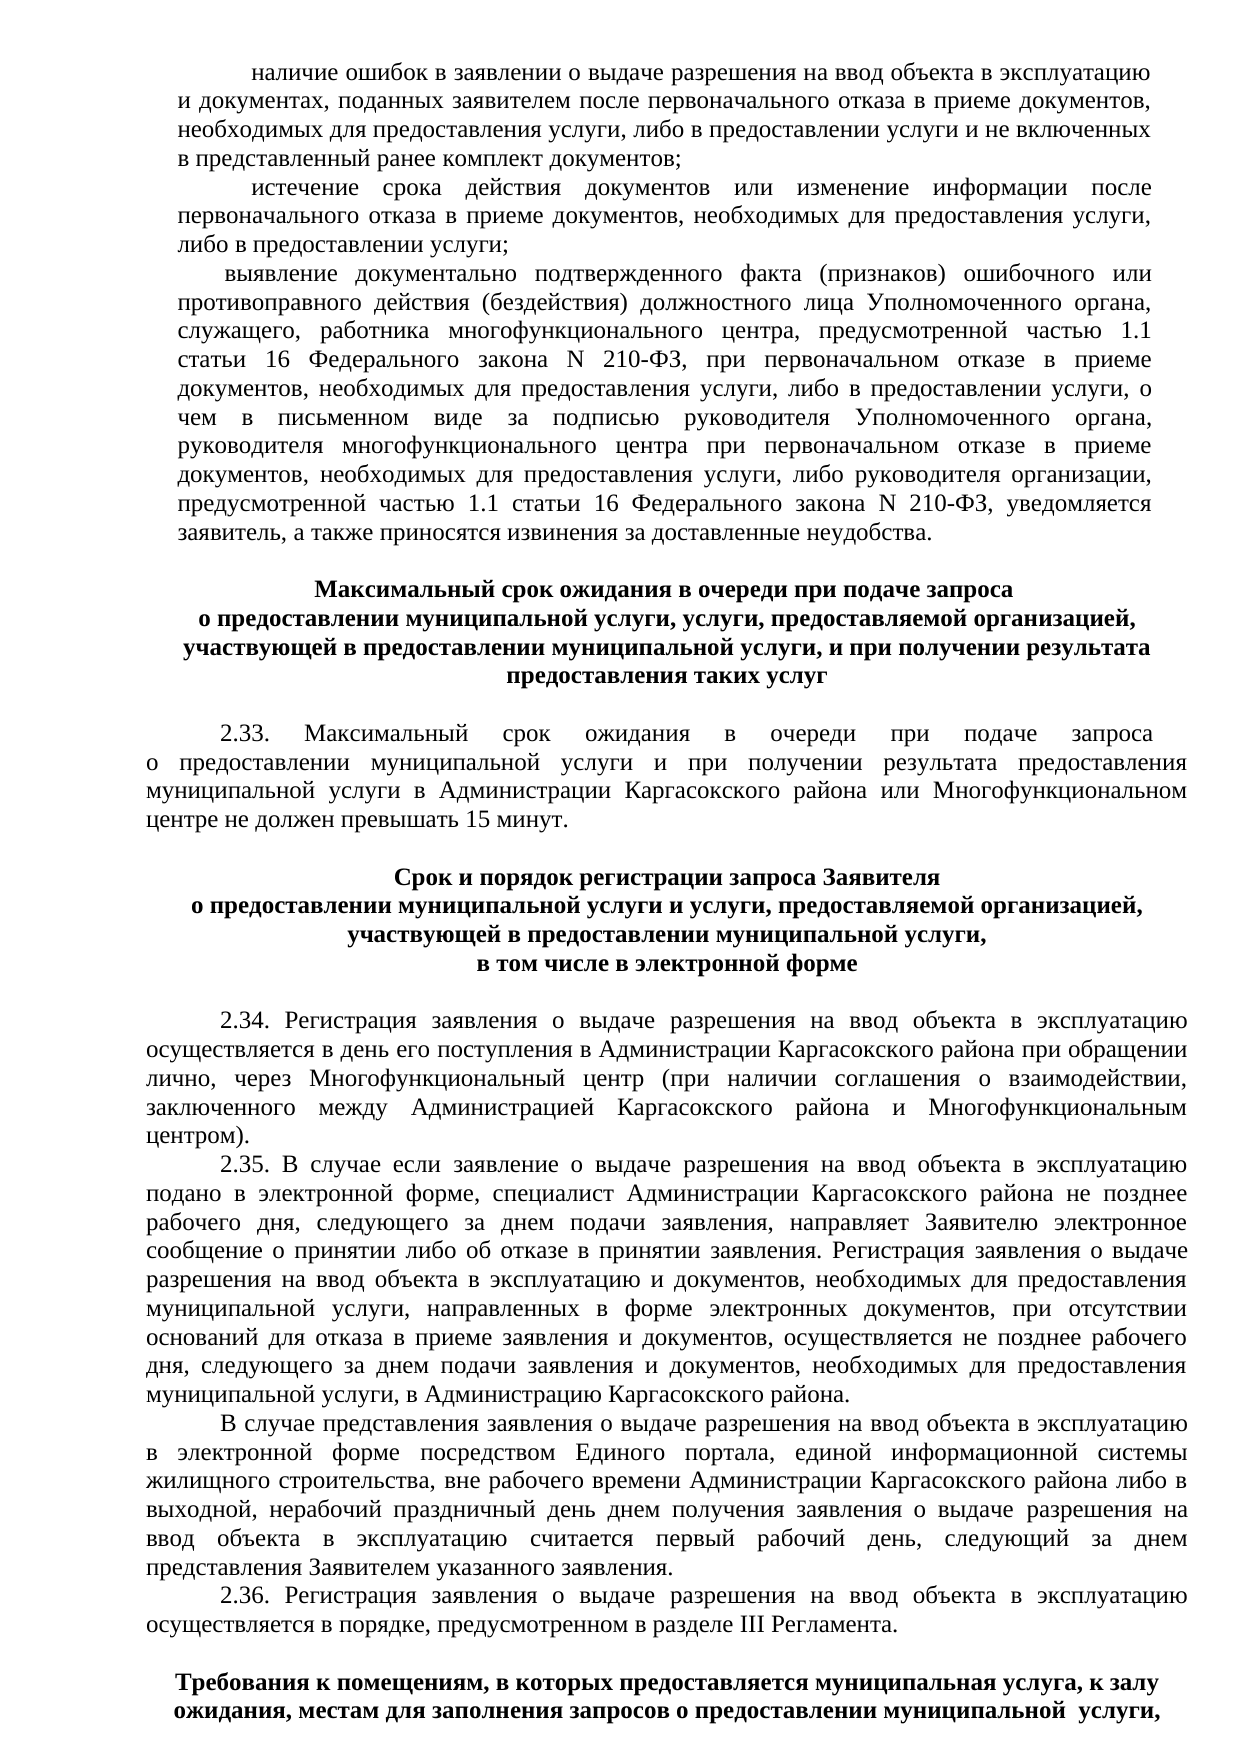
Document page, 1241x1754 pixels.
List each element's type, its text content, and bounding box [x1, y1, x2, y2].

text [146, 1667, 1188, 1724]
text 2.33. Максимальный срок ожидания в очереди при подаче запроса о предоставлении муниципальной услуги и при получении результата предоставления муниципальной услуги в Администрации Каргасокского района или Многофункциональном центре не должен превышать 15 минут. [146, 718, 1188, 833]
text 2.36. Регистрация заявления о выдаче разрешения на ввод объекта в эксплуатацию осуществляется в порядке, предусмотренном в разделе III Регламента. [146, 1581, 1188, 1638]
text 2.35. В случае если заявление о выдаче разрешения на ввод объекта в эксплуатацию подано в электронной форме, специалист Администрации Каргасокского района не позднее рабочего дня, следующего за днем подачи заявления, направляет Заявителю электронное сообщение о принятии либо об отказе в принятии заявления. Регистрация заявления о выдаче разрешения на ввод объекта в эксплуатацию и документов, необходимых для предоставления муниципальной услуги, направленных в форме электронных документов, при отсутствии оснований для отказа в приеме заявления и документов, осуществляется не позднее рабочего дня, следующего за днем подачи заявления и документов, необходимых для предоставления муниципальной услуги, в Администрацию Каргасокского района. [146, 1149, 1188, 1408]
text в том числе в электронной форме [146, 948, 1188, 977]
text истечение срока действия документов или изменение информации после первоначального отказа в приеме документов, необходимых для предоставления услуги, либо в предоставлении услуги; [177, 172, 1152, 258]
text Максимальный срок ожидания в очереди при подаче запроса о предоставлении муниципальной услуги, услуги, предоставляемой организацией, участвующей в предоставлении муниципальной услуги, и при получении результата предоставления таких услуг [146, 574, 1188, 689]
text Срок и порядок регистрации запроса Заявителя [146, 862, 1188, 891]
text 2.34. Регистрация заявления о выдаче разрешения на ввод объекта в эксплуатацию осуществляется в день его поступления в Администрации Каргасокского района при обращении лично, через Многофункциональный центр (при наличии соглашения о взаимодействии, заключенного между Администрацией Каргасокского района и Многофункциональным центром). [146, 1006, 1188, 1149]
text выявление документально подтвержденного факта (признаков) ошибочного или противоправного действия (бездействия) должностного лица Уполномоченного органа, служащего, работника многофункционального центра, предусмотренной частью 1.1 статьи 16 Федерального закона N 210-ФЗ, при первоначальном отказе в приеме документов, необходимых для предоставления услуги, либо в предоставлении услуги, о чем в письменном виде за подписью руководителя Уполномоченного органа, руководителя многофункционального центра при первоначальном отказе в приеме документов, необходимых для предоставления услуги, либо руководителя организации, предусмотренной частью 1.1 статьи 16 Федерального закона N 210-ФЗ, уведомляется заявитель, а также приносятся извинения за доставленные неудобства. [177, 258, 1152, 546]
text о предоставлении муниципальной услуги и услуги, предоставляемой организацией, участвующей в предоставлении муниципальной услуги, [146, 891, 1188, 948]
text В случае представления заявления о выдаче разрешения на ввод объекта в эксплуатацию в электронной форме посредством Единого портала, единой информационной системы жилищного строительства, вне рабочего времени Администрации Каргасокского района либо в выходной, нерабочий праздничный день днем получения заявления о выдаче разрешения на ввод объекта в эксплуатацию считается первый рабочий день, следующий за днем представления Заявителем указанного заявления. [146, 1408, 1188, 1581]
text наличие ошибок в заявлении о выдаче разрешения на ввод объекта в эксплуатацию и документах, поданных заявителем после первоначального отказа в приеме документов, необходимых для предоставления услуги, либо в предоставлении услуги и не включенных в представленный ранее комплект документов; [177, 57, 1152, 172]
